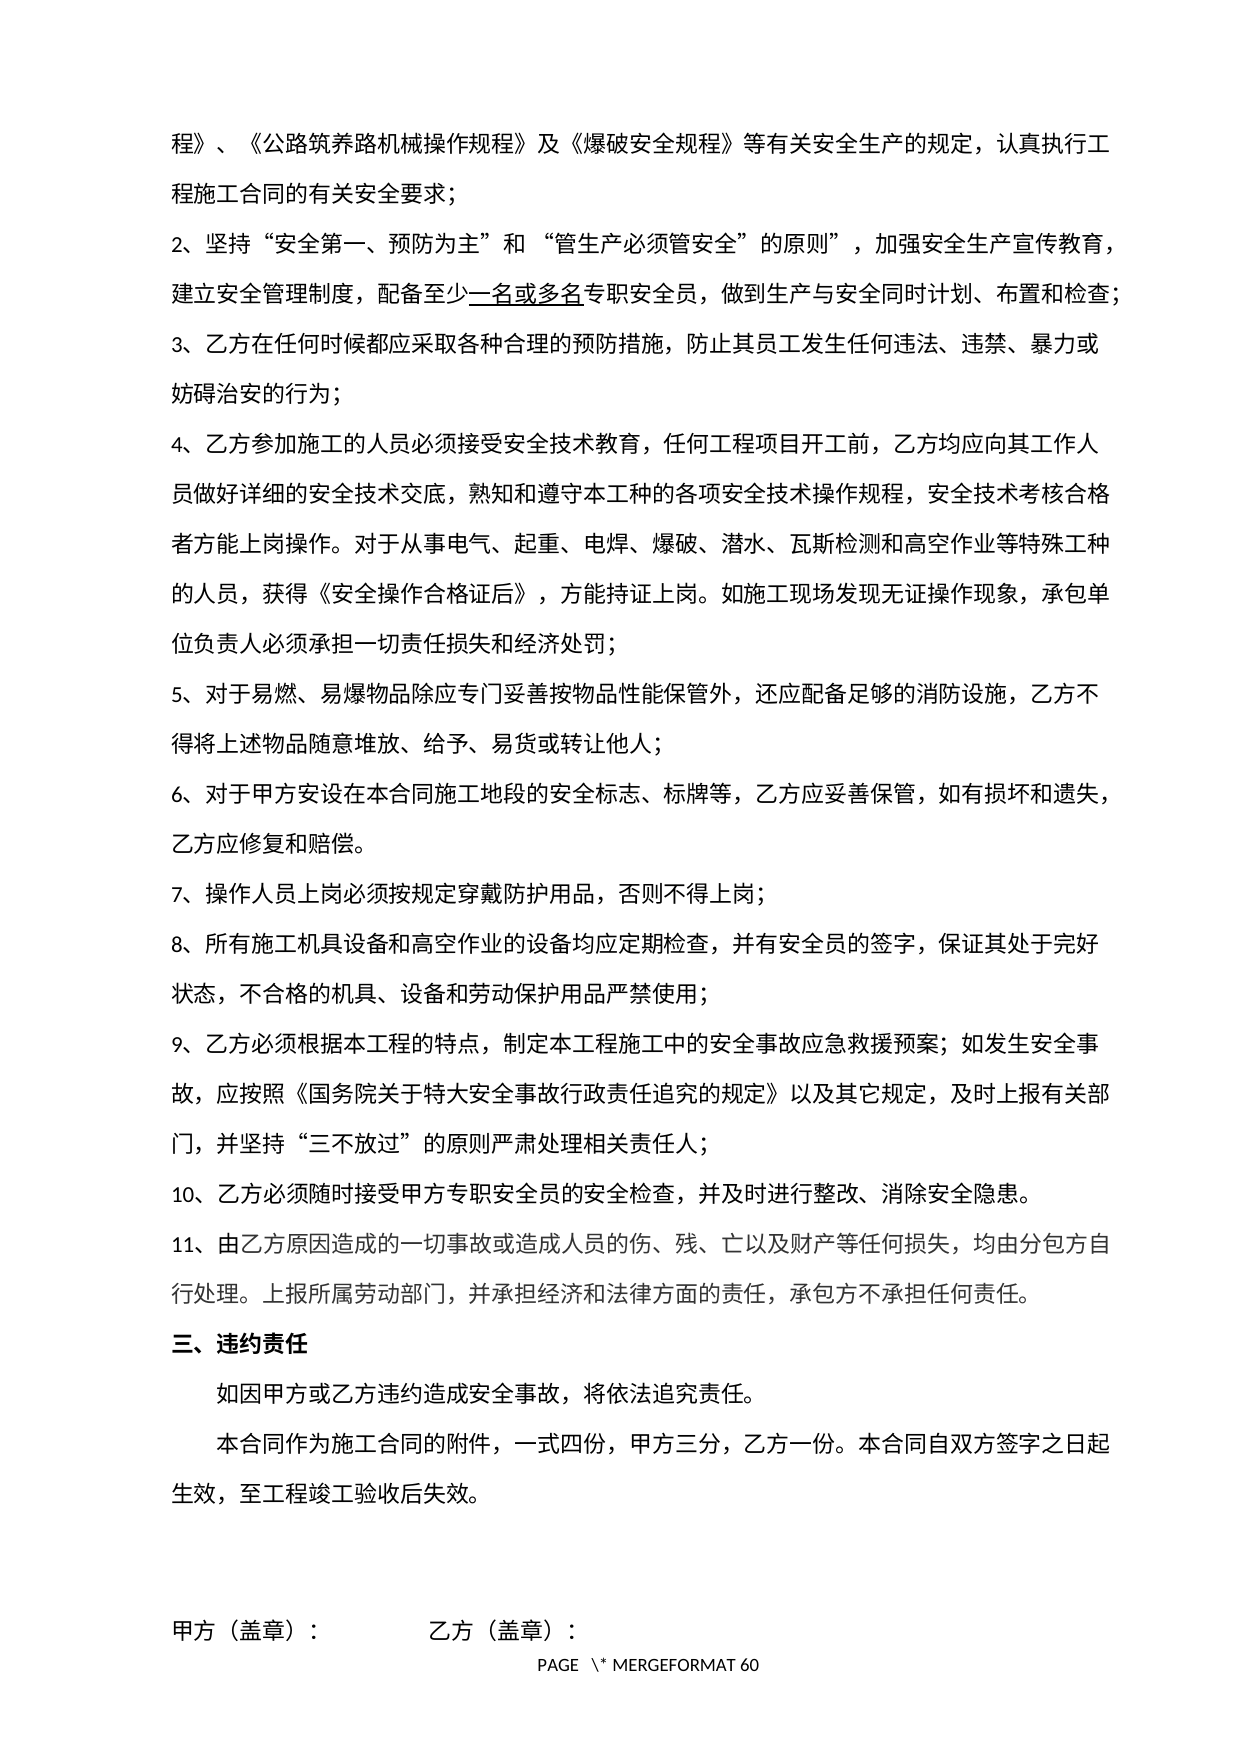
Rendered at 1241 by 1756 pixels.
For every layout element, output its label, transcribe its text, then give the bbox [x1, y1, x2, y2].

text 4、乙方参加施工的人员必须接受安全技术教育，任何工程项目开工前，乙方均应向其工作人员做好详细的安全技术交底，熟知和遵守本工种的各项安全技术操作规程，安全技术考核合格者方能上岗操作。对于从事电气、起重、电焊、爆破、潜水、瓦斯检测和高空作业等特殊工种的人员，获得《安全操作合格证后》，方能持证上岗。如施工现场发现无证操作现象，承包单位负责人必须承担一切责任损失和经济处罚； [171, 412, 1121, 662]
text 本合同作为施工合同的附件，一式四份，甲方三分，乙方一份。本合同自双方签字之日起生效，至工程竣工验收后失效。 [171, 1412, 1121, 1512]
text 9、乙方必须根据本工程的特点，制定本工程施工中的安全事故应急救援预案；如发生安全事故，应按照《国务院关于特大安全事故行政责任追究的规定》以及其它规定，及时上报有关部门，并坚持“三不放过”的原则严肃处理相关责任人； [171, 1012, 1121, 1162]
text 10、乙方必须随时接受甲方专职安全员的安全检查，并及时进行整改、消除安全隐患。 [171, 1162, 1121, 1212]
text 6、对于甲方安设在本合同施工地段的安全标志、标牌等，乙方应妥善保管，如有损坏和遗失，乙方应修复和赔偿。 [171, 762, 1121, 862]
text 三、违约责任 [171, 1312, 1121, 1362]
text 2、坚持“安全第一、预防为主”和 “管生产必须管安全”的原则”，加强安全生产宣传教育，建立安全管理制度，配备至少一名或多名专职安全员，做到生产与安全同时计划、布置和检查； [171, 212, 1121, 312]
text 11、由乙方原因造成的一切事故或造成人员的伤、残、亡以及财产等任何损失，均由分包方自行处理。上报所属劳动部门，并承担经济和法律方面的责任，承包方不承担任何责任。 [171, 1212, 1121, 1312]
text 如因甲方或乙方违约造成安全事故，将依法追究责任。 [171, 1362, 1121, 1412]
text 甲方（盖章）： 乙方（盖章）： [171, 1612, 1121, 1646]
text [171, 112, 1121, 212]
text 3、乙方在任何时候都应采取各种合理的预防措施，防止其员工发生任何违法、违禁、暴力或妨碍治安的行为； [171, 312, 1121, 412]
text 8、所有施工机具设备和高空作业的设备均应定期检查，并有安全员的签字，保证其处于完好状态，不合格的机具、设备和劳动保护用品严禁使用； [171, 912, 1121, 1012]
text 5、对于易燃、易爆物品除应专门妥善按物品性能保管外，还应配备足够的消防设施，乙方不得将上述物品随意堆放、给予、易货或转让他人； [171, 662, 1121, 762]
text 7、操作人员上岗必须按规定穿戴防护用品，否则不得上岗； [171, 862, 1121, 912]
